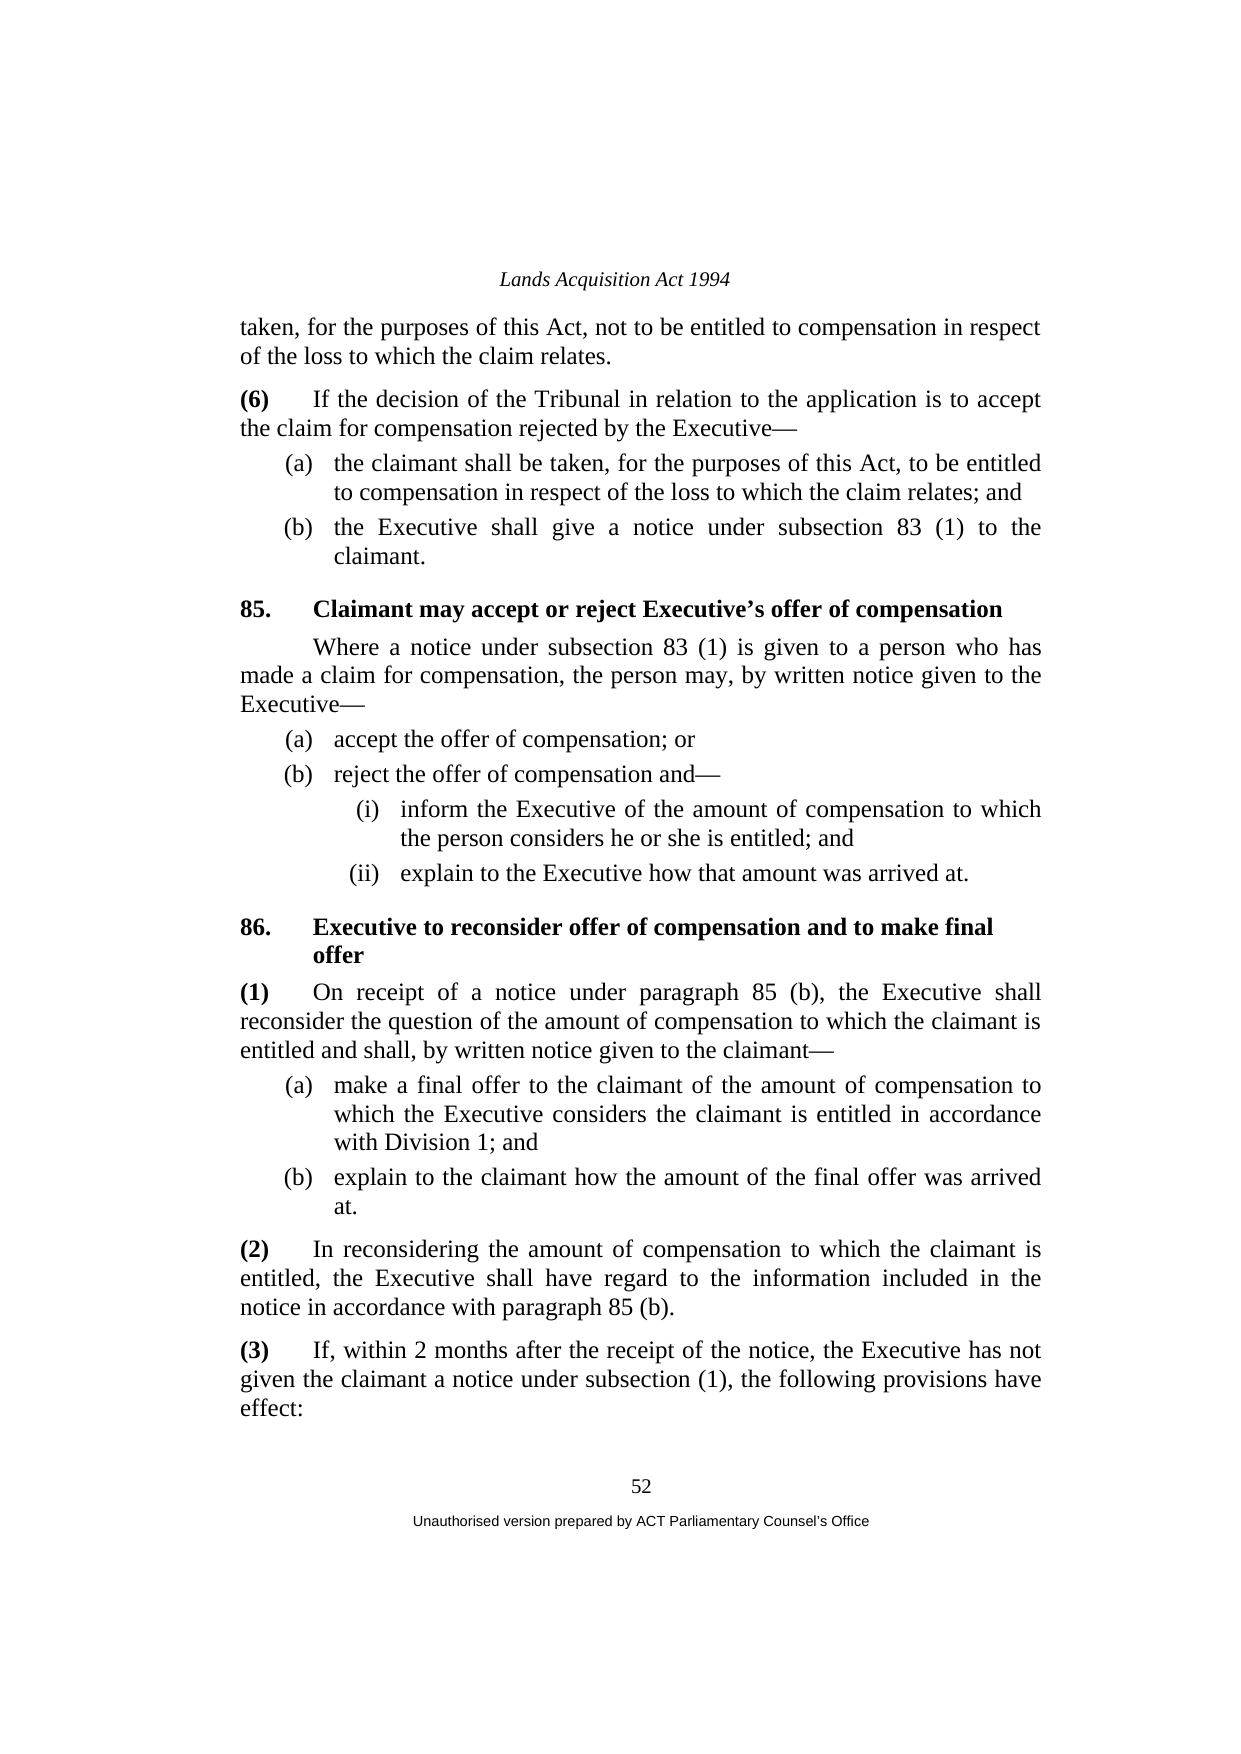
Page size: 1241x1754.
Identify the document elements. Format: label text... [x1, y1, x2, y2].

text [240, 312, 1042, 370]
text 85. Claimant may accept or reject Executive’s offer of compensation [240, 594, 1042, 623]
text (a) make a final offer to the claimant of the amount of compensation to which the Executive considers the claimant is entitled in accordance with Division 1; and [240, 1070, 1042, 1156]
text (ii) explain to the Executive how that amount was arrived at. [240, 858, 1042, 887]
text (2) In reconsidering the amount of compensation to which the claimant is entitled, the Executive shall have regard to the information included in the notice in accordance with paragraph 85 (b). [240, 1234, 1042, 1321]
text (b) explain to the claimant how the amount of the final offer was arrived at. [240, 1162, 1042, 1220]
text (3) If, within 2 months after the receipt of the notice, the Executive has not given the claimant a notice under subsection (1), the following provisions have effect: [240, 1335, 1042, 1422]
text Where a notice under subsection 83 (1) is given to a person who has made a claim for compensation, the person may, by written notice given to the Executive— [240, 632, 1042, 718]
text (6) If the decision of the Tribunal in relation to the application is to accept the claim for compensation rejected by the Executive— [240, 384, 1042, 442]
text (b) reject the offer of compensation and— [240, 759, 1042, 788]
text (1) On receipt of a notice under paragraph 85 (b), the Executive shall reconsider the question of the amount of compensation to which the claimant is entitled and shall, by written notice given to the claimant— [240, 977, 1042, 1064]
text (b) the Executive shall give a notice under subsection 83 (1) to the claimant. [240, 512, 1042, 569]
text (a) the claimant shall be taken, for the purposes of this Act, to be entitled to compensation in respect of the loss to which the claim relates; and [240, 448, 1042, 506]
text (a) accept the offer of compensation; or [240, 724, 1042, 753]
text (i) inform the Executive of the amount of compensation to which the person considers he or she is entitled; and [240, 794, 1042, 852]
text 86. Executive to reconsider offer of compensation and to make final offer [240, 912, 1042, 969]
